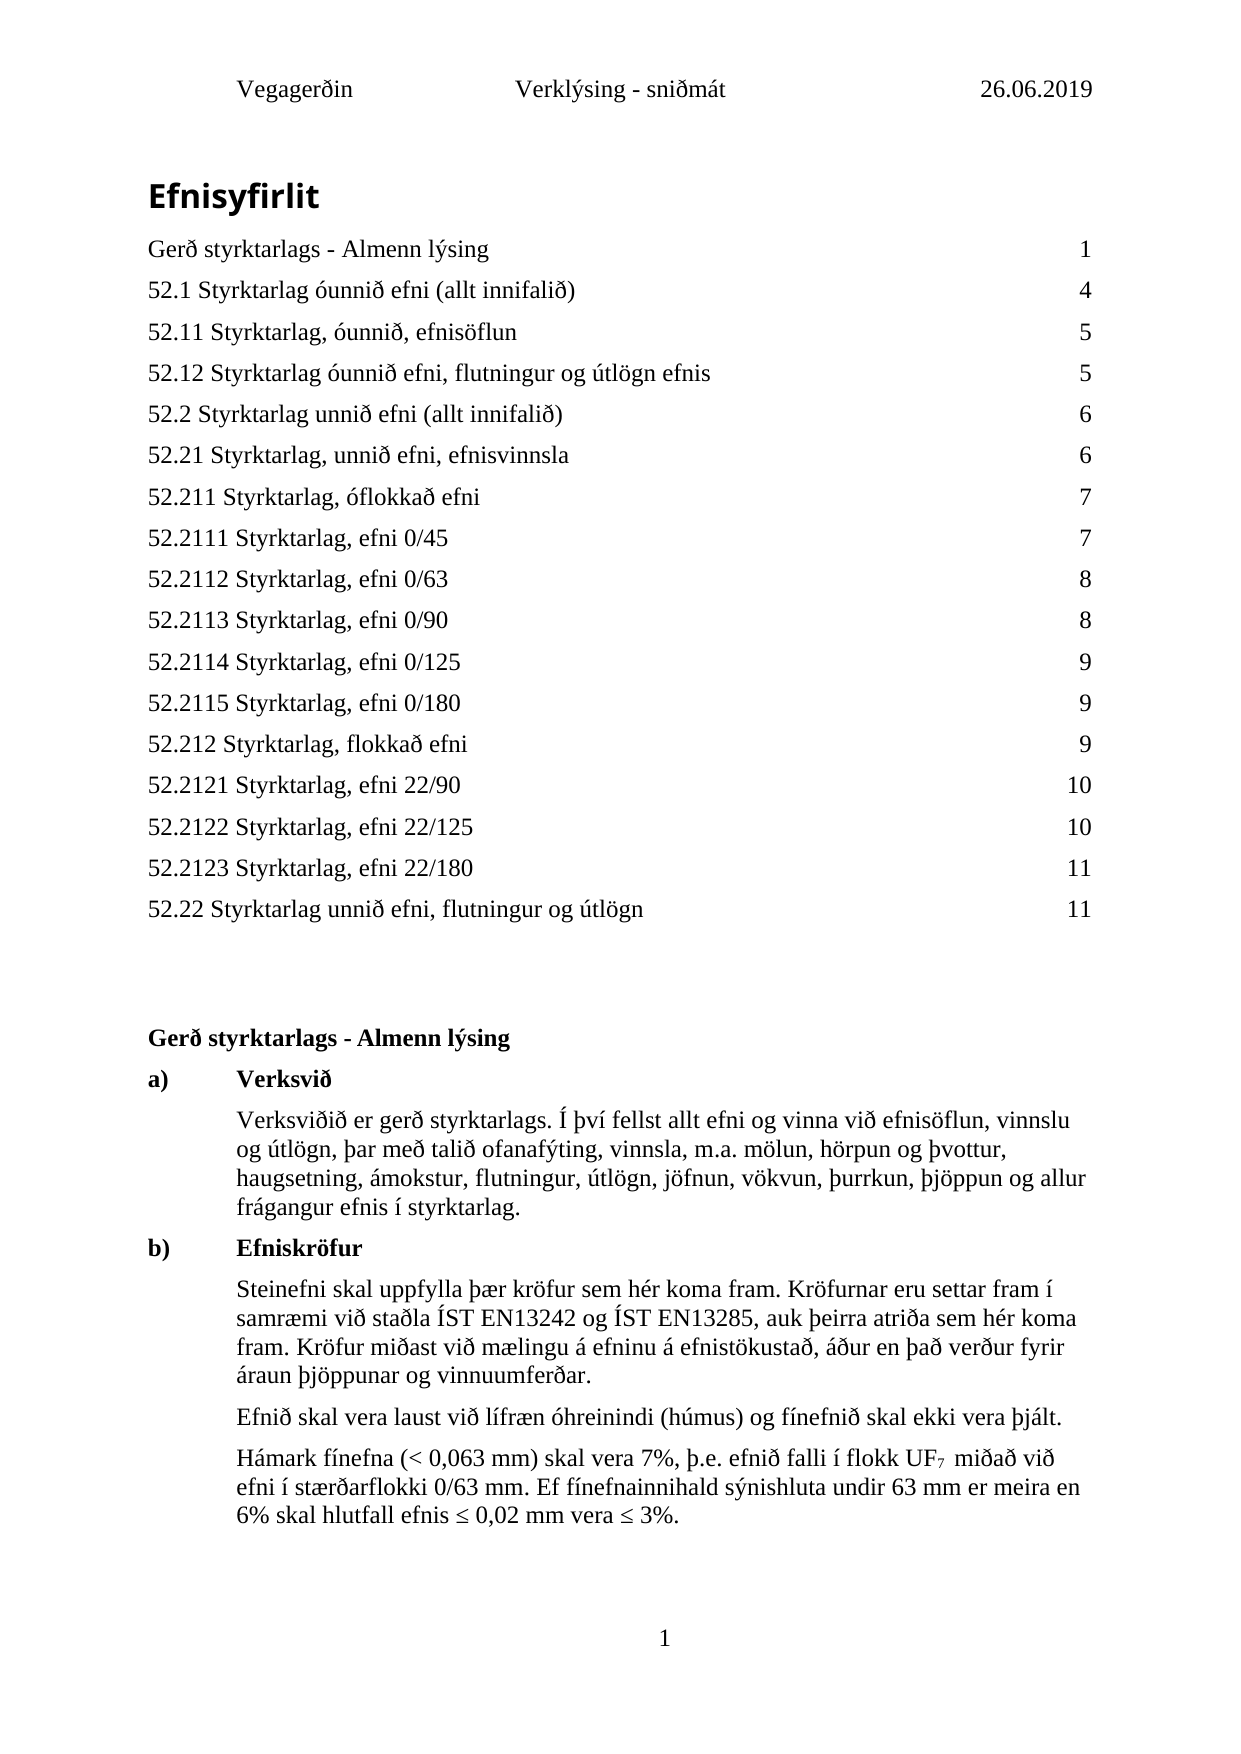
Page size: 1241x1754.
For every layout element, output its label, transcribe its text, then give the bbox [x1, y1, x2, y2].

text a) Verksvið [148, 1064, 1093, 1093]
text Steinefni skal uppfylla þær kröfur sem hér koma fram. Kröfurnar eru settar fram í samræmi við staðla ÍST EN13242 og ÍST EN13285, auk þeirra atriða sem hér koma fram. Kröfur miðast við mælingu á efninu á efnistökustað, áður en það verður fyrir áraun þjöppunar og vinnuumferðar. [236, 1274, 1093, 1389]
text Verksviðið er gerð styrktarlags. Í því fellst allt efni og vinna við efnisöflun, vinnslu og útlögn, þar með talið ofanafýting, vinnsla, m.a. mölun, hörpun og þvottur, haugsetning, ámokstur, flutningur, útlögn, jöfnun, vökvun, þurrkun, þjöppun og allur frágangur efnis í styrktarlag. [236, 1106, 1093, 1221]
text Efnið skal vera laust við lífræn óhreinindi (húmus) og fínefnið skal ekki vera þjált. [236, 1402, 1093, 1431]
text Hámark fínefna (< 0,063 mm) skal vera 7%, þ.e. efnið falli í flokk UF7 miðað við efni í stærðarflokki 0/63 mm. Ef fínefnainnihald sýnishluta undir 63 mm er meira en 6% skal hlutfall efnis ≤ 0,02 mm vera ≤ 3%. [236, 1443, 1093, 1529]
text b) Efniskröfur [148, 1233, 1093, 1262]
text Gerð styrktarlags - Almenn lýsing [148, 1023, 1088, 1052]
